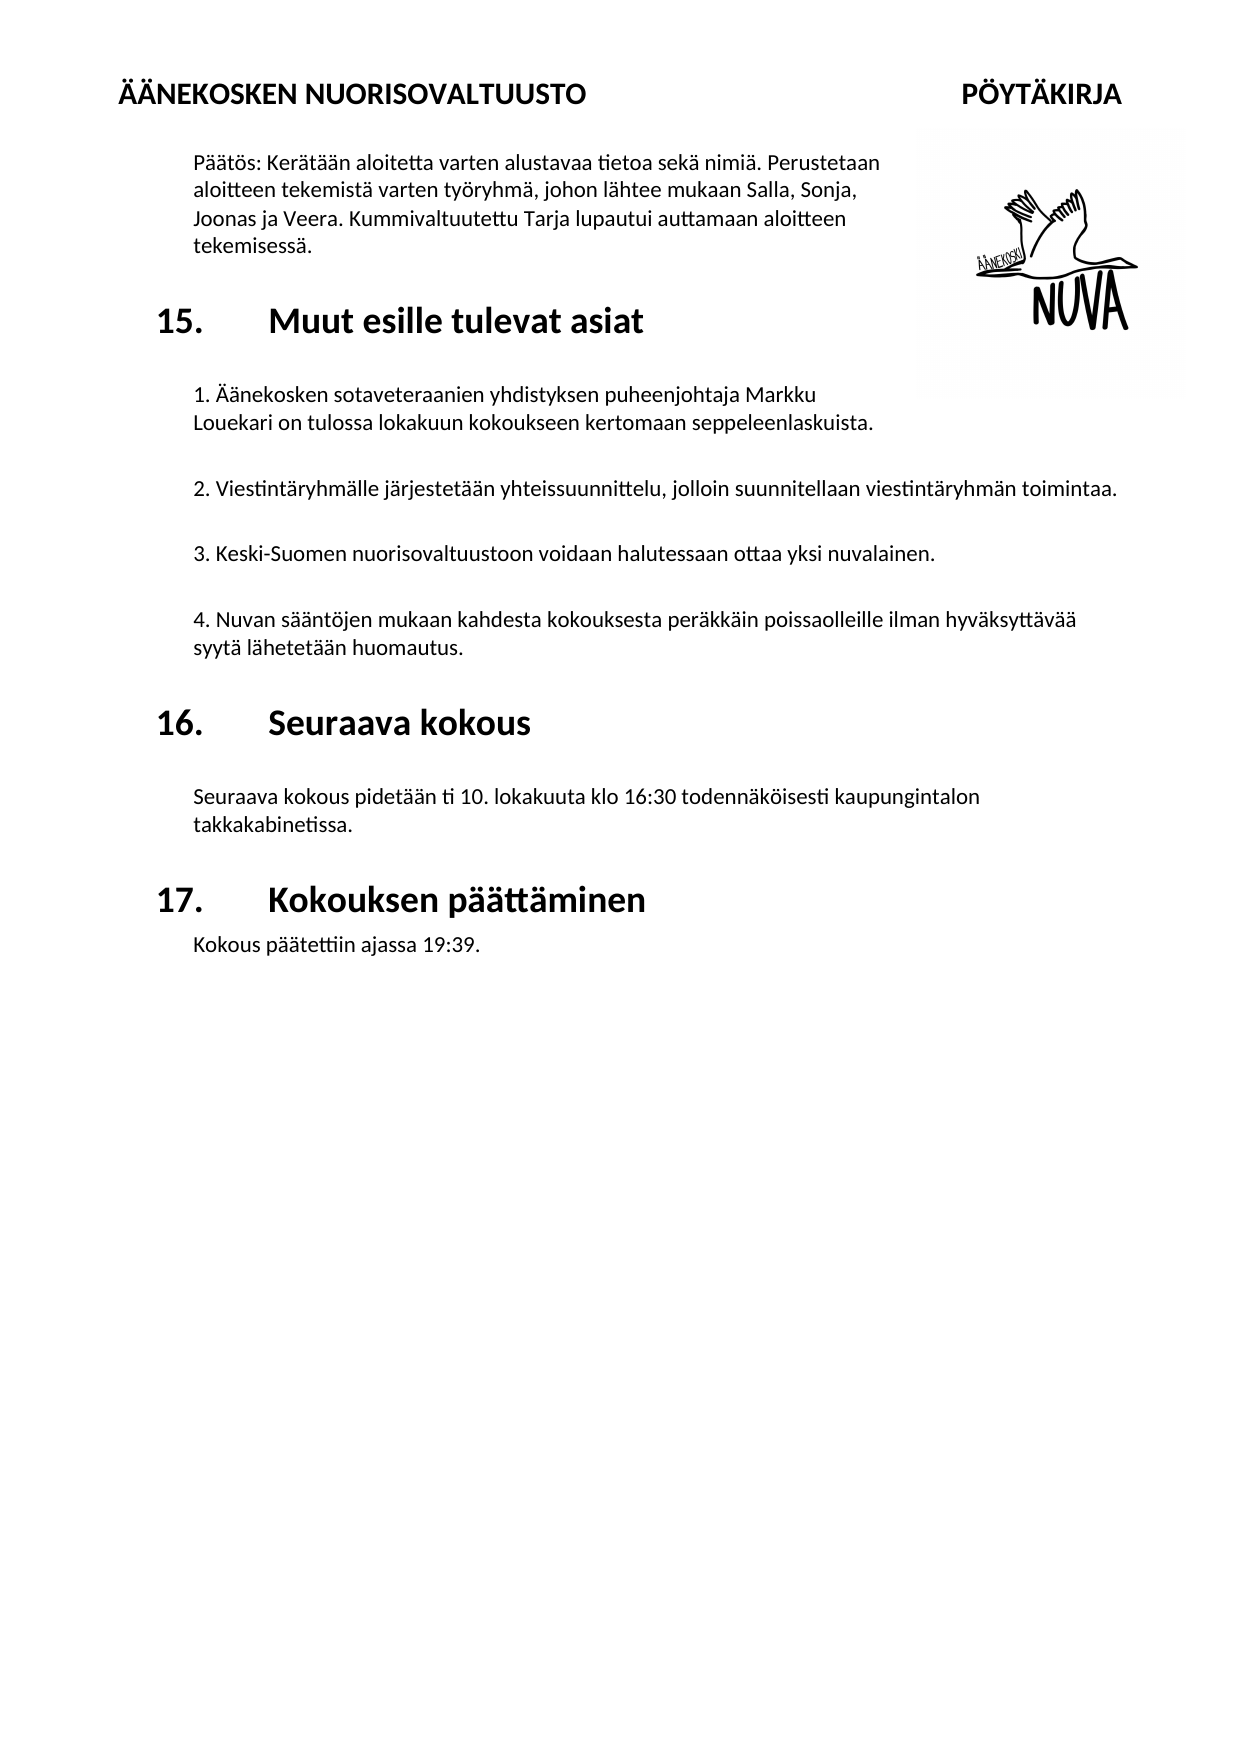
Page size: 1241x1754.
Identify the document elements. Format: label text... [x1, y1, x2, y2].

text Seuraava kokous pidetään ti 10. lokakuuta klo 16:30 todennäköisesti kaupungintalon takkakabinetissa. [193, 782, 1122, 838]
text Kokous päätettiin ajassa 19:39. [118, 930, 1122, 958]
list Seuraava kokous [156, 699, 1122, 744]
list Kokouksen päättäminen [156, 876, 1122, 921]
text Päätös: Kerätään aloitetta varten alustavaa tietoa sekä nimiä. Perustetaan aloitteen tekemistä varten työryhmä, johon lähtee mukaan Salla, Sonja, Joonas ja Veera. Kummivaltuutettu Tarja lupautui auttamaan aloitteen tekemisessä. [193, 148, 1122, 260]
list Muut esille tulevat asiat [156, 297, 1122, 343]
picture [915, 128, 1186, 399]
text 4. Nuvan sääntöjen mukaan kahdesta kokouksesta peräkkäin poissaolleille ilman hyväksyttävää syytä lähetetään huomautus. [193, 605, 1122, 661]
text 2. Viestintäryhmälle järjestetään yhteissuunnittelu, jolloin suunnitellaan viestintäryhmän toimintaa. [193, 474, 1122, 502]
text 3. Keski-Suomen nuorisovaltuustoon voidaan halutessaan ottaa yksi nuvalainen. [193, 539, 1122, 568]
text 1. Äänekosken sotaveteraanien yhdistyksen puheenjohtaja Markku Louekari on tulossa lokakuun kokoukseen kertomaan seppeleenlaskuista. [193, 381, 1122, 437]
